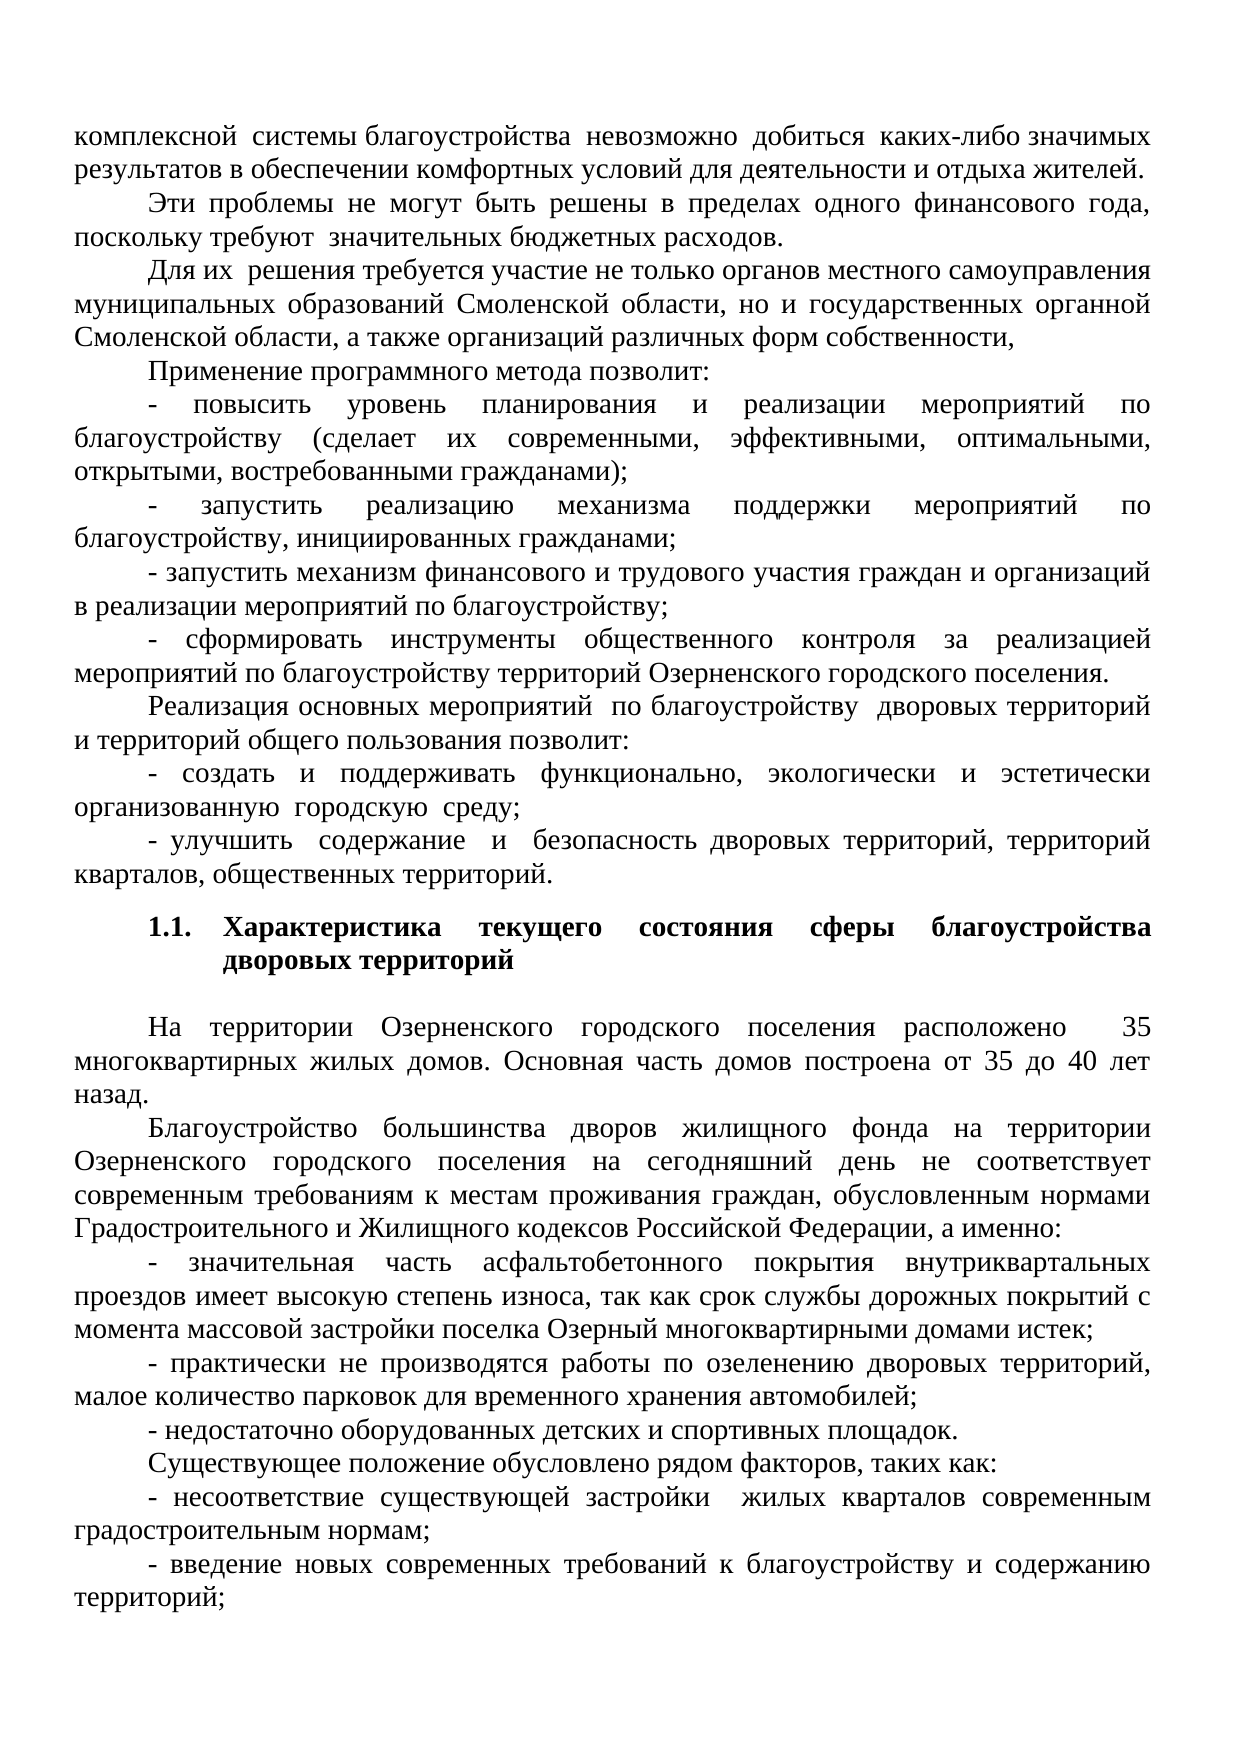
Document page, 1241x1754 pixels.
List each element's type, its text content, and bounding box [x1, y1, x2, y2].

text - несоответствие существующей застройки жилых кварталов современным градостроительным нормам; [74, 1479, 1152, 1546]
text Благоустройство большинства дворов жилищного фонда на территории Озерненского городского поселения на сегодняшний день не соответствует современным требованиям к местам проживания граждан, обусловленным нормами Градостроительного и Жилищного кодексов Российской Федерации, а именно: [74, 1110, 1152, 1244]
text Применение программного метода позволит: [74, 353, 1152, 386]
text - введение новых современных требований к благоустройству и содержанию территорий; [74, 1546, 1152, 1613]
text Для их решения требуется участие не только органов местного самоуправления муниципальных образований Смоленской области, но и государственных органной Смоленской области, а также организаций различных форм собственности, [74, 252, 1152, 353]
text - недостаточно оборудованных детских и спортивных площадок. [74, 1412, 1152, 1445]
text - запустить реализацию механизма поддержки мероприятий по благоустройству, инициированных гражданами; [74, 487, 1152, 554]
text - запустить механизм финансового и трудового участия граждан и организаций в реализации мероприятий по благоустройству; [74, 554, 1152, 621]
text Существующее положение обусловлено рядом факторов, таких как: [74, 1445, 1152, 1479]
text Эти проблемы не могут быть решены в пределах одного финансового года, поскольку требуют значительных бюджетных расходов. [74, 185, 1152, 252]
text - практически не производятся работы по озеленению дворовых территорий, малое количество парковок для временного хранения автомобилей; [74, 1345, 1152, 1412]
text На территории Озерненского городского поселения расположено 35 многоквартирных жилых домов. Основная часть домов построена от 35 до 40 лет назад. [74, 1009, 1152, 1110]
text - сформировать инструменты общественного контроля за реализацией мероприятий по благоустройству территорий Озерненского городского поселения. [74, 621, 1152, 688]
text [74, 118, 1152, 185]
text - улучшить содержание и безопасность дворовых территорий, территорий кварталов, общественных территорий. [74, 822, 1152, 889]
text - повысить уровень планирования и реализации мероприятий по благоустройству (сделает их современными, эффективными, оптимальными, открытыми, востребованными гражданами); [74, 386, 1152, 487]
text - значительная часть асфальтобетонного покрытия внутриквартальных проездов имеет высокую степень износа, так как срок службы дорожных покрытий с момента массовой застройки поселка Озерный многоквартирными домами истек; [74, 1244, 1152, 1345]
text - создать и поддерживать функционально, экологически и эстетически организованную городскую среду; [74, 755, 1152, 822]
list Характеристика текущего состояния сферы благоустройства дворовых территорий [148, 909, 1152, 976]
text Реализация основных мероприятий по благоустройству дворовых территорий и территорий общего пользования позволит: [74, 688, 1152, 755]
